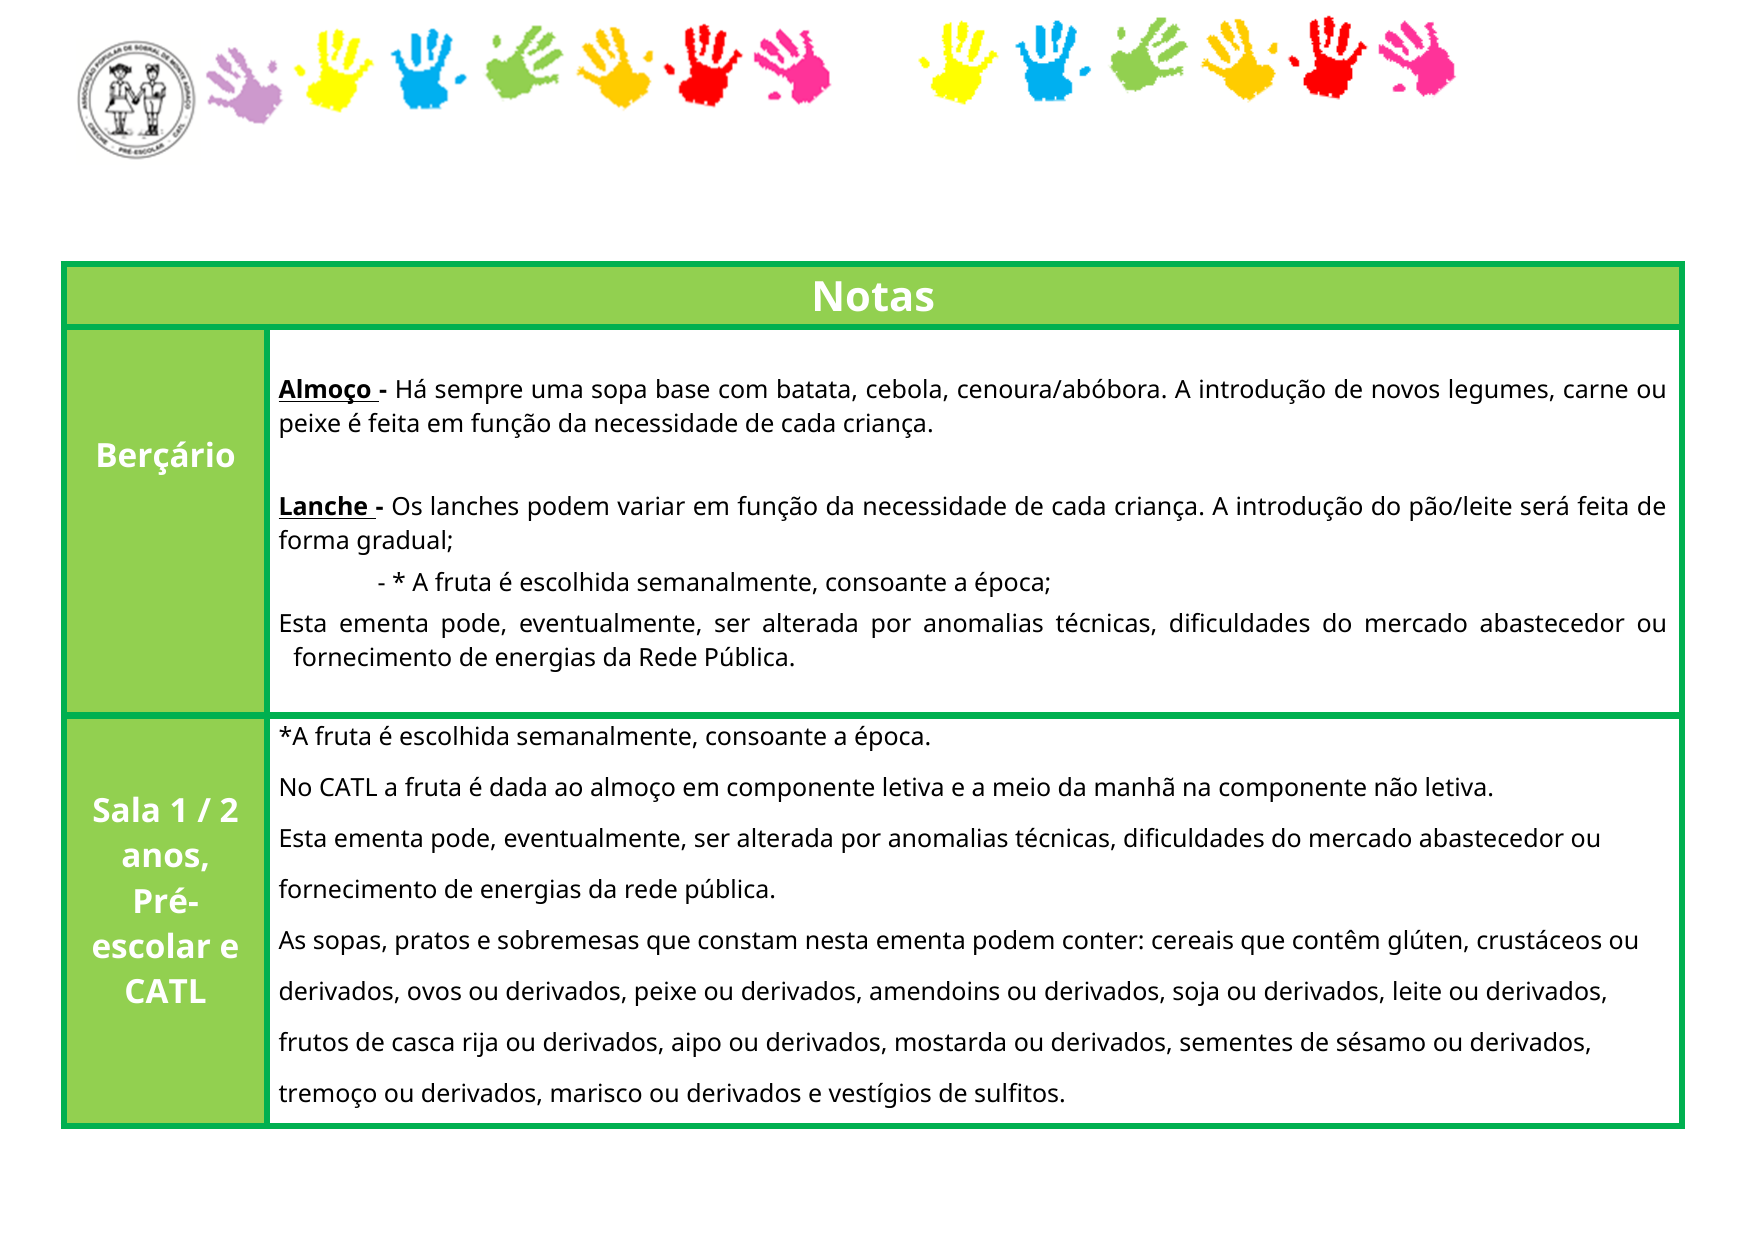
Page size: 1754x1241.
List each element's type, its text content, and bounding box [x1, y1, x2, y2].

table_cell Berçário [67, 330, 264, 712]
picture [911, 0, 1465, 112]
table_cell Sala 1 / 2 anos, Pré-escolar e CATL [67, 719, 264, 1123]
table_cell Almoço - Há sempre uma sopa base com batata, cebola, cenoura/abóbora. A introdução de novos legumes, carne ou peixe é feita em função da necessidade de cada criança. Lanche - Os lanches podem variar em função da necessidade de cada criança. A introdução do pão/leite será feita de forma gradual; - * A fruta é escolhida semanalmente, consoante a época; Esta ementa pode, eventualmente, ser alterada por anomalias técnicas, dificuldades do mercado abastecedor ou fornecimento de energias da Rede Pública. [270, 330, 1679, 712]
table_cell *A fruta é escolhida semanalmente, consoante a época. No CATL a fruta é dada ao almoço em componente letiva e a meio da manhã na componente não letiva. Esta ementa pode, eventualmente, ser alterada por anomalias técnicas, dificuldades do mercado abastecedor ou fornecimento de energias da rede pública. As sopas, pratos e sobremesas que constam nesta ementa podem conter: cereais que contêm glúten, crustáceos ou derivados, ovos ou derivados, peixe ou derivados, amendoins ou derivados, soja ou derivados, leite ou derivados, frutos de casca rija ou derivados, aipo ou derivados, mostarda ou derivados, sementes de sésamo ou derivados, tremoço ou derivados, marisco ou derivados e vestígios de sulfitos. [270, 719, 1679, 1123]
table_header Notas [67, 267, 1679, 324]
picture [75, 7, 840, 164]
